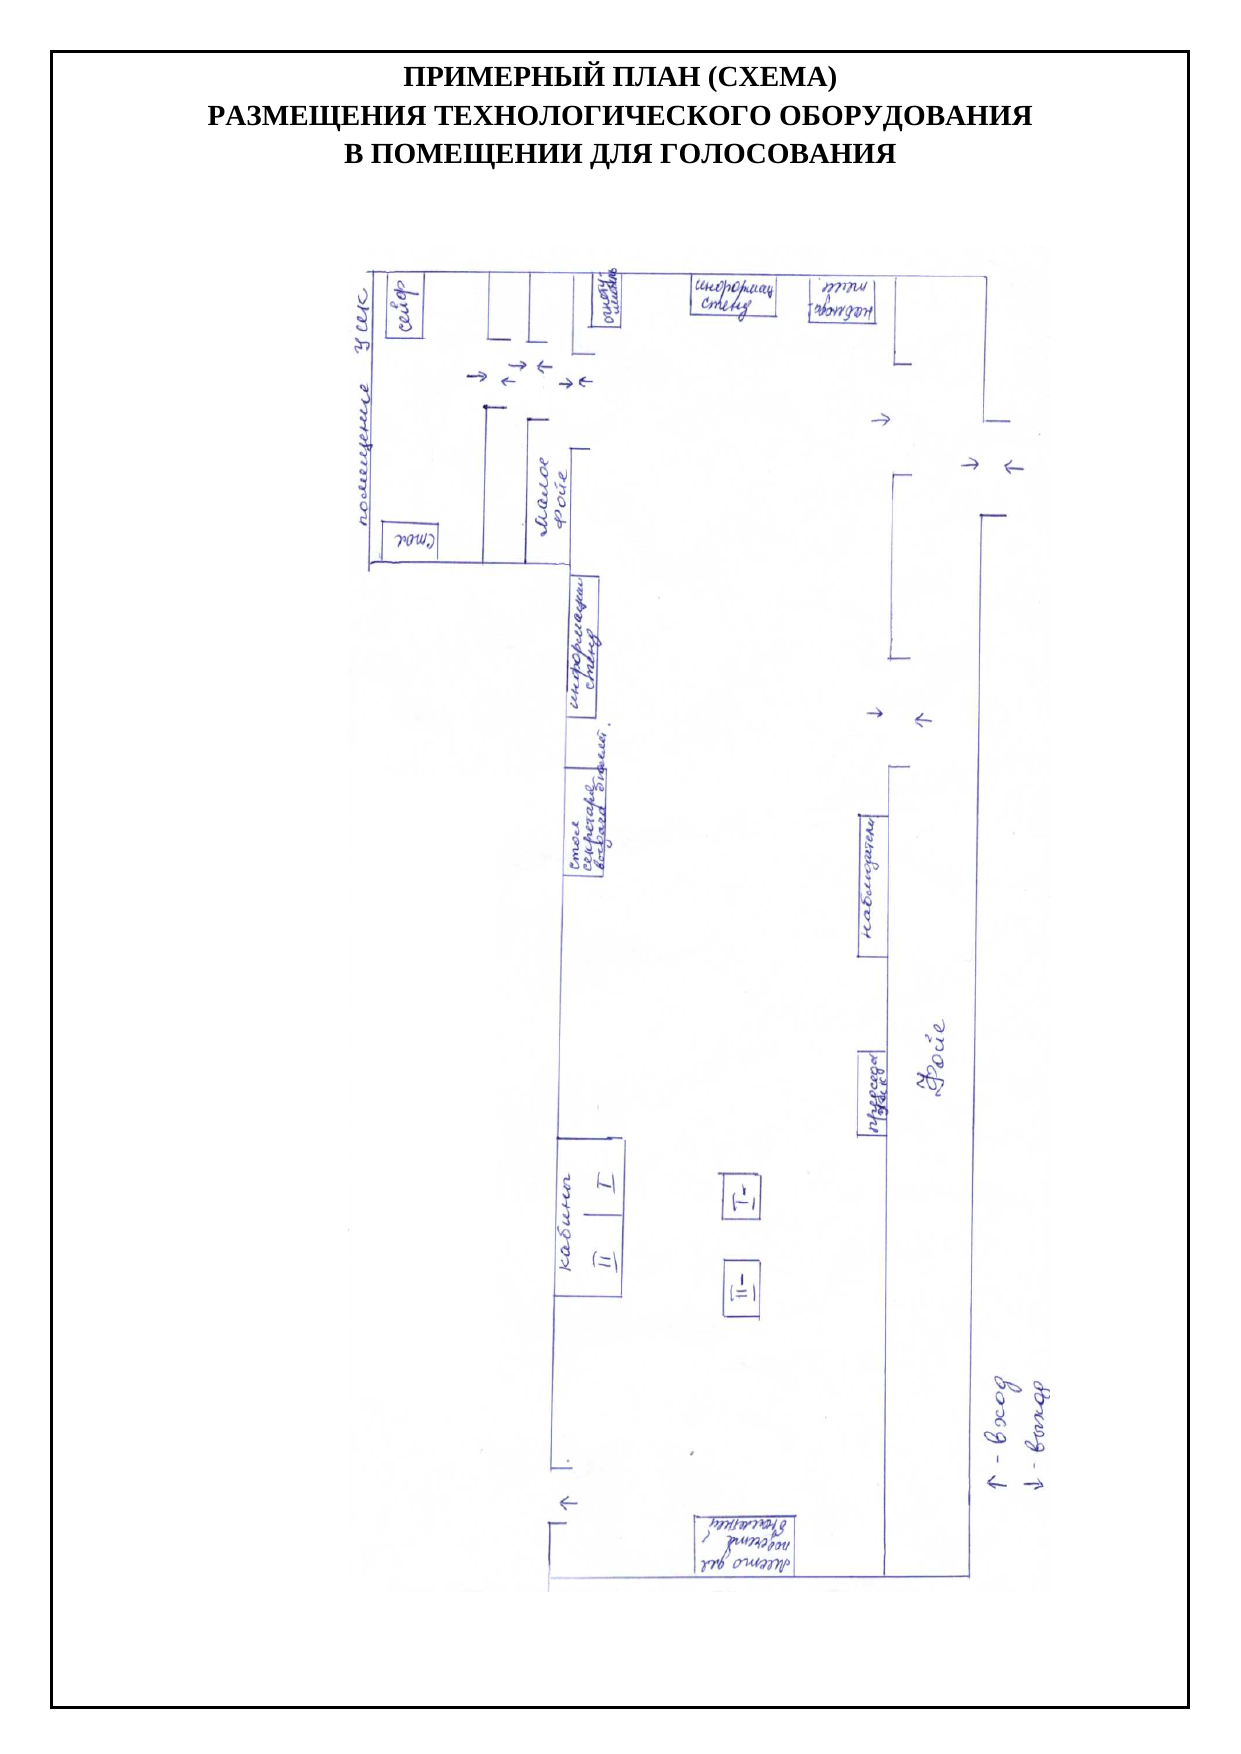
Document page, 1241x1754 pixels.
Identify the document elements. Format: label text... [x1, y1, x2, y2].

text РАЗМЕЩЕНИЯ ТЕХНОЛОГИЧЕСКОГО ОБОРУДОВАНИЯ [59, 98, 1181, 131]
text В ПОМЕЩЕНИИ ДЛЯ ГОЛОСОВАНИЯ [59, 136, 1181, 170]
text ПРИМЕРНЫЙ ПЛАН (СХЕМА) [59, 59, 1181, 93]
picture [348, 247, 1050, 1591]
